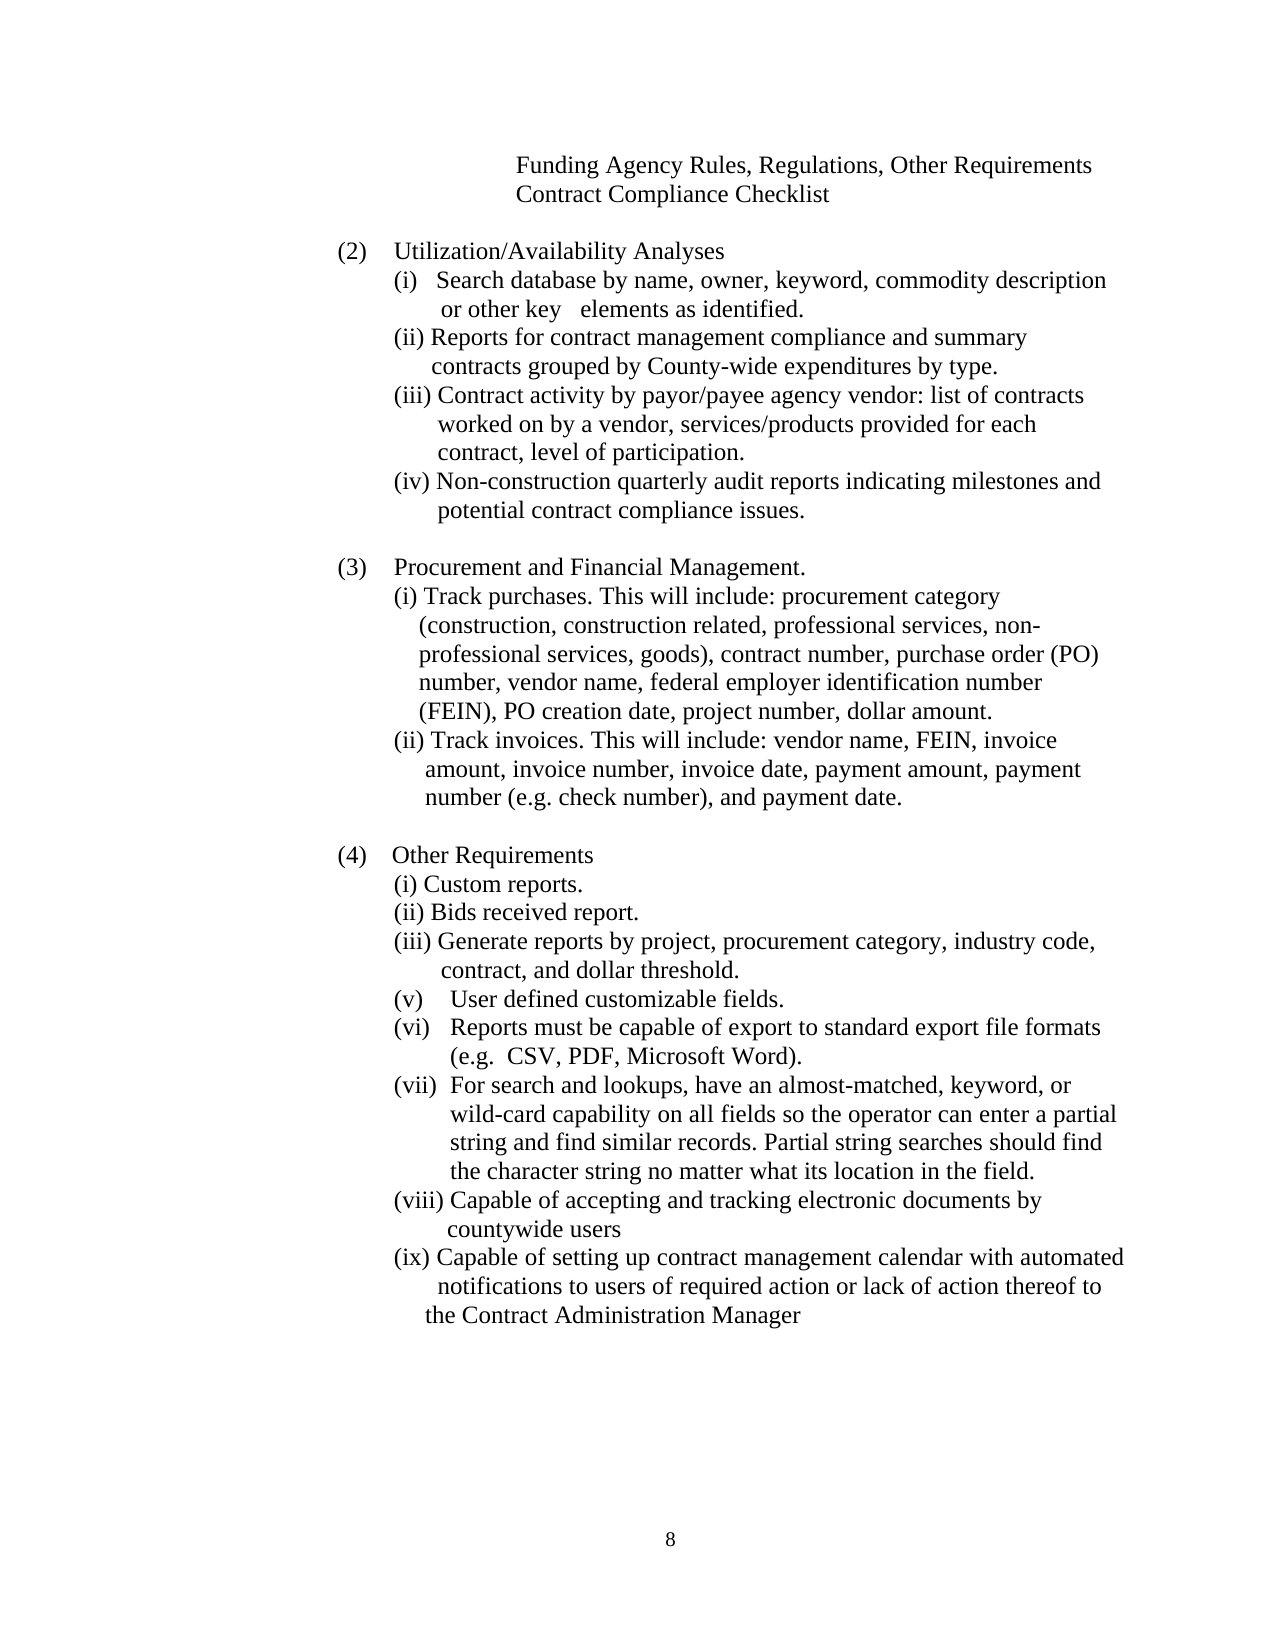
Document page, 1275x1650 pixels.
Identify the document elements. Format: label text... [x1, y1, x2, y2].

text (i) Track purchases. This will include: procurement category (construction, construction related, professional services, non- professional services, goods), contract number, purchase order (PO) number, vendor name, federal employer identification number (FEIN), PO creation date, project number, dollar amount. [216, 581, 1125, 725]
text Contract Compliance Checklist [216, 179, 1125, 207]
text (iii) Contract activity by payor/payee agency vendor: list of contracts worked on by a vendor, services/products provided for each contract, level of participation. [216, 380, 1125, 466]
text (ii) Track invoices. This will include: vendor name, FEIN, invoice amount, invoice number, invoice date, payment amount, payment number (e.g. check number), and payment date. [216, 725, 1125, 811]
text (ii) Reports for contract management compliance and summary contracts grouped by County-wide expenditures by type. [216, 322, 1125, 380]
text (2) Utilization/Availability Analyses [216, 236, 1125, 265]
text (vii) For search and lookups, have an almost-matched, keyword, or wild-card capability on all fields so the operator can enter a partial string and find similar records. Partial string searches should find the character string no matter what its location in the field. [216, 1070, 1125, 1185]
text (iii) Generate reports by project, procurement category, industry code, contract, and dollar threshold. [216, 926, 1125, 984]
text Funding Agency Rules, Regulations, Other Requirements [216, 150, 1125, 179]
text (iv) Non-construction quarterly audit reports indicating milestones and potential contract compliance issues. [216, 466, 1125, 524]
text (ii) Bids received report. [216, 897, 1125, 926]
text (3) Procurement and Financial Management. [216, 552, 1125, 581]
text (v) User defined customizable fields. [216, 984, 1125, 1012]
text (4) Other Requirements [216, 840, 1125, 869]
text (vi) Reports must be capable of export to standard export file formats (e.g. CSV, PDF, Microsoft Word). [216, 1012, 1125, 1070]
text (i) Custom reports. [216, 869, 1125, 897]
text (i) Search database by name, owner, keyword, commodity description or other key elements as identified. [216, 265, 1125, 322]
text (viii) Capable of accepting and tracking electronic documents by countywide users [216, 1185, 1125, 1242]
text (ix) Capable of setting up contract management calendar with automated notifications to users of required action or lack of action thereof to the Contract Administration Manager [216, 1242, 1125, 1329]
